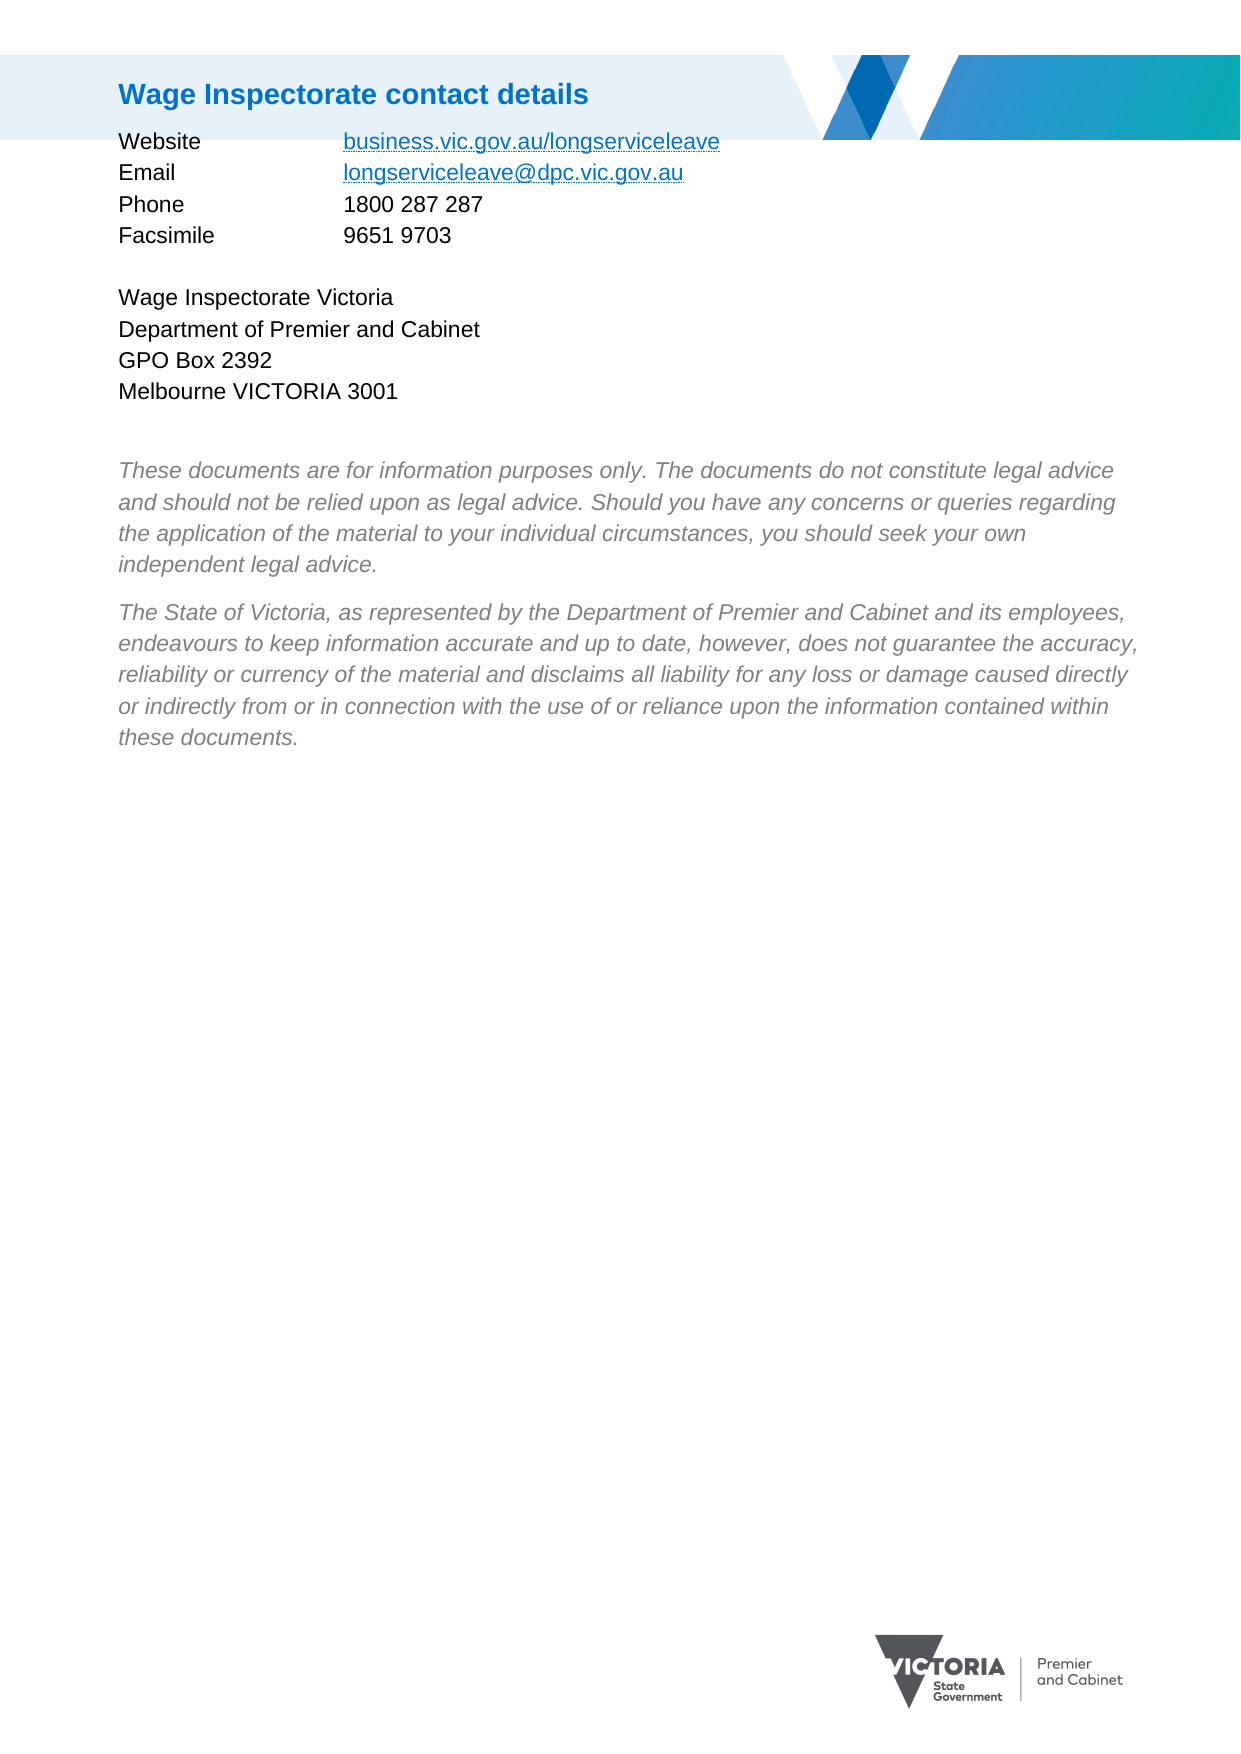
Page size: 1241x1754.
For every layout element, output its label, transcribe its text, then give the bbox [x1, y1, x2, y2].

text Melbourne VICTORIA 3001 [118, 373, 1152, 404]
text The State of Victoria, as represented by the Department of Premier and Cabinet and its employees, endeavours to keep information accurate and up to date, however, does not guarantee the accuracy, reliability or currency of the material and disclaims all liability for any loss or damage caused directly or indirectly from or in connection with the use of or reliance upon the information contained within these documents. [118, 594, 1152, 750]
text These documents are for information purposes only. The documents do not constitute legal advice and should not be relied upon as legal advice. Should you have any concerns or queries regarding the application of the material to your individual circumstances, you should seek your own independent legal advice. [118, 452, 1152, 577]
picture [0, 1630, 1241, 1713]
picture [0, 55, 1241, 140]
text Website business.vic.gov.au/longserviceleave [118, 123, 1152, 154]
text Email longserviceleave@dpc.vic.gov.au [118, 154, 1152, 186]
text Facsimile 9651 9703 [118, 217, 1152, 248]
text Department of Premier and Cabinet [118, 311, 1152, 342]
text GPO Box 2392 [118, 342, 1152, 373]
text Wage Inspectorate Victoria [118, 279, 1152, 311]
text Phone 1800 287 287 [118, 186, 1152, 217]
subtitle Wage Inspectorate contact details [118, 77, 1152, 111]
